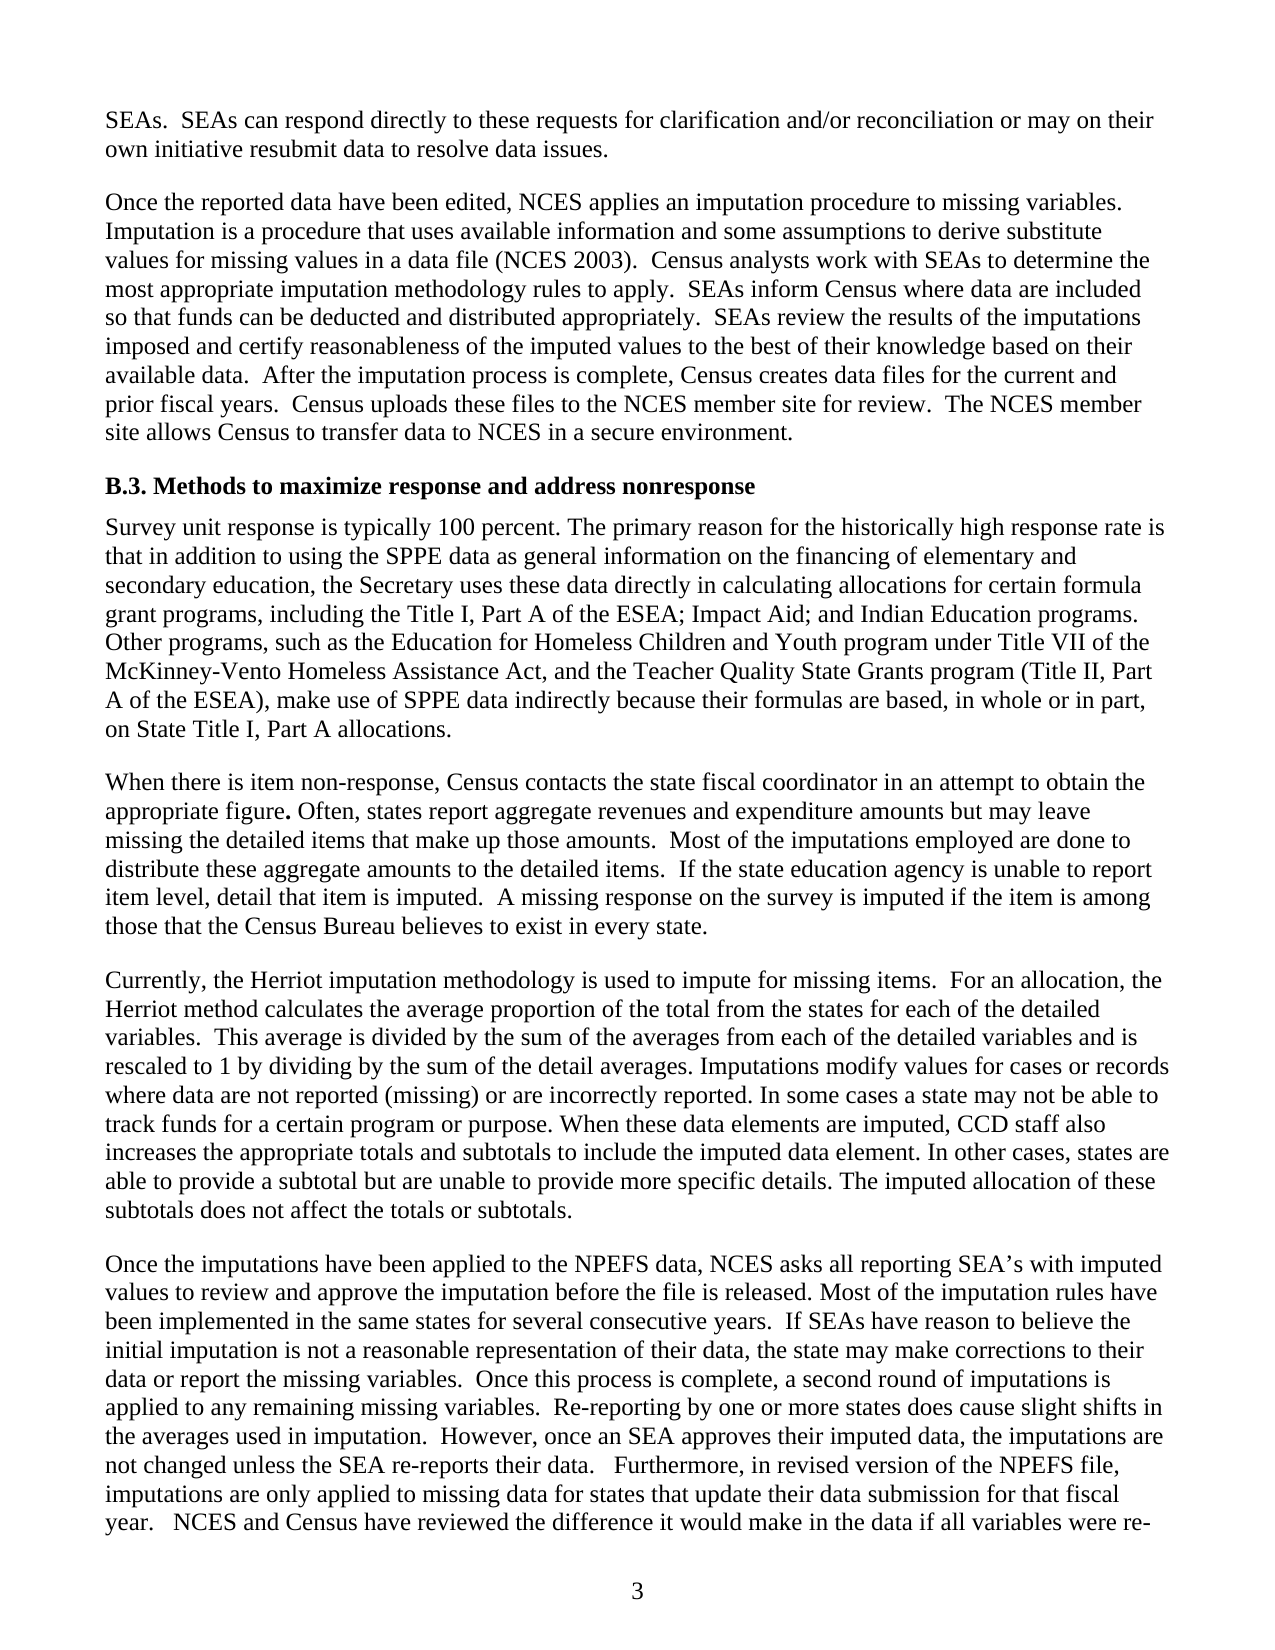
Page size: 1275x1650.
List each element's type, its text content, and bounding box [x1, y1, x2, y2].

text Currently, the Herriot imputation methodology is used to impute for missing items. For an allocation, the Herriot method calculates the average proportion of the total from the states for each of the detailed variables. This average is divided by the sum of the averages from each of the detailed variables and is rescaled to 1 by dividing by the sum of the detail averages. Imputations modify values for cases or records where data are not reported (missing) or are incorrectly reported. In some cases a state may not be able to track funds for a certain program or purpose. When these data elements are imputed, CCD staff also increases the appropriate totals and subtotals to include the imputed data element. In other cases, states are able to provide a subtotal but are unable to provide more specific details. The imputed allocation of these subtotals does not affect the totals or subtotals. [105, 965, 1170, 1224]
subtitle B.3. Methods to maximize response and address nonresponse [105, 471, 1170, 500]
text Survey unit response is typically 100 percent. The primary reason for the historically high response rate is that in addition to using the SPPE data as general information on the financing of elementary and secondary education, the Secretary uses these data directly in calculating allocations for certain formula grant programs, including the Title I, Part A of the ESEA; Impact Aid; and Indian Education programs. Other programs, such as the Education for Homeless Children and Youth program under Title VII of the McKinney-Vento Homeless Assistance Act, and the Teacher Quality State Grants program (Title II, Part A of the ESEA), make use of SPPE data indirectly because their formulas are based, in whole or in part, on State Title I, Part A allocations. [105, 512, 1170, 742]
text Once the reported data have been edited, NCES applies an imputation procedure to missing variables. Imputation is a procedure that uses available information and some assumptions to derive substitute values for missing values in a data file (NCES 2003). Census analysts work with SEAs to determine the most appropriate imputation methodology rules to apply. SEAs inform Census where data are included so that funds can be deducted and distributed appropriately. SEAs review the results of the imputations imposed and certify reasonableness of the imputed values to the best of their knowledge based on their available data. After the imputation process is complete, Census creates data files for the current and prior fiscal years. Census uploads these files to the NCES member site for review. The NCES member site allows Census to transfer data to NCES in a secure environment. [105, 187, 1170, 446]
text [105, 105, 1170, 162]
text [105, 1249, 1170, 1536]
text When there is item non-response, Census contacts the state fiscal coordinator in an attempt to obtain the appropriate figure. Often, states report aggregate revenues and expenditure amounts but may leave missing the detailed items that make up those amounts. Most of the imputations employed are done to distribute these aggregate amounts to the detailed items. If the state education agency is unable to report item level, detail that item is imputed. A missing response on the survey is imputed if the item is among those that the Census Bureau believes to exist in every state. [105, 767, 1170, 940]
